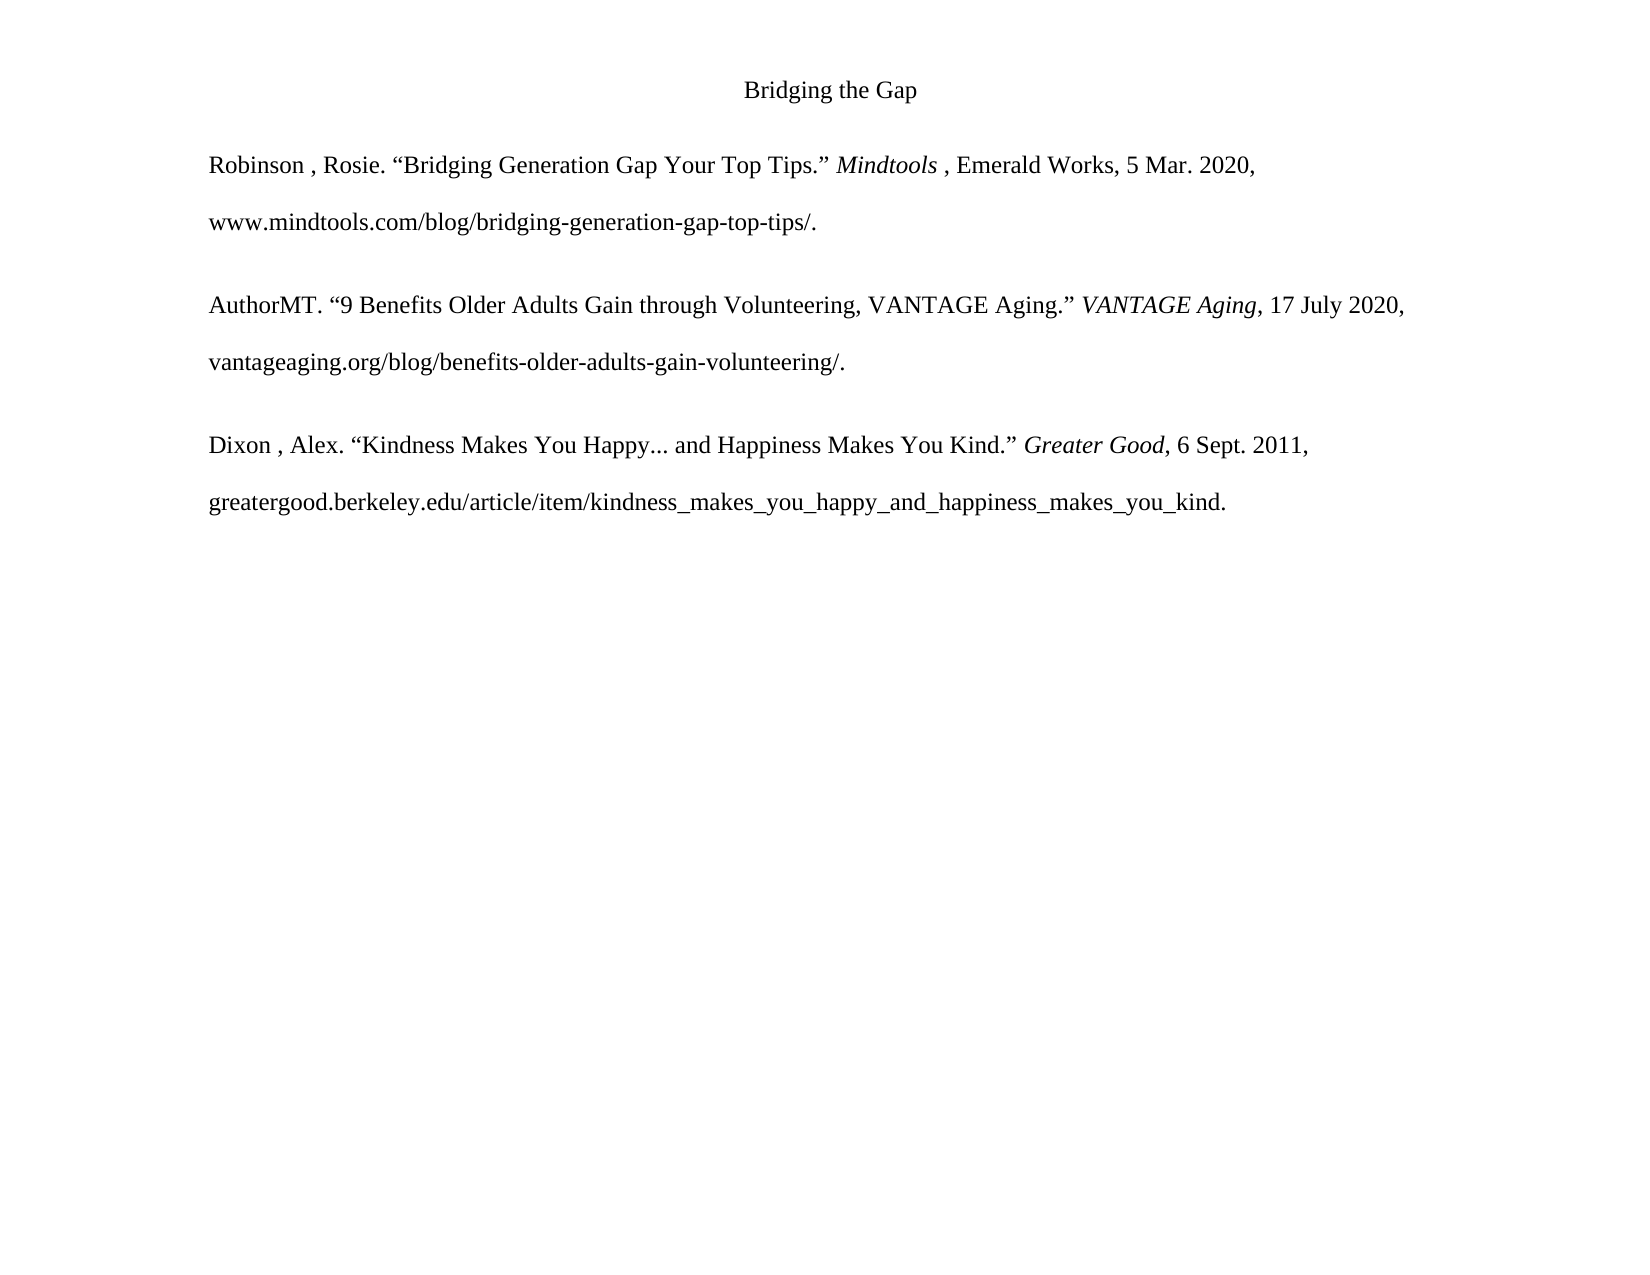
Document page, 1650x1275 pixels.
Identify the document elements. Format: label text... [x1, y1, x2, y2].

text Robinson , Rosie. “Bridging Generation Gap Your Top Tips.” Mindtools , Emerald Works, 5 Mar. 2020, www.mindtools.com/blog/bridging-generation-gap-top-tips/. [208, 150, 1500, 236]
text AuthorMT. “9 Benefits Older Adults Gain through Volunteering, VANTAGE Aging.” VANTAGE Aging, 17 July 2020, vantageaging.org/blog/benefits-older-adults-gain-volunteering/. [208, 290, 1500, 376]
text Dixon , Alex. “Kindness Makes You Happy... and Happiness Makes You Kind.” Greater Good, 6 Sept. 2011, greatergood.berkeley.edu/article/item/kindness_makes_you_happy_and_happiness_makes_you_kind. [208, 430, 1500, 516]
